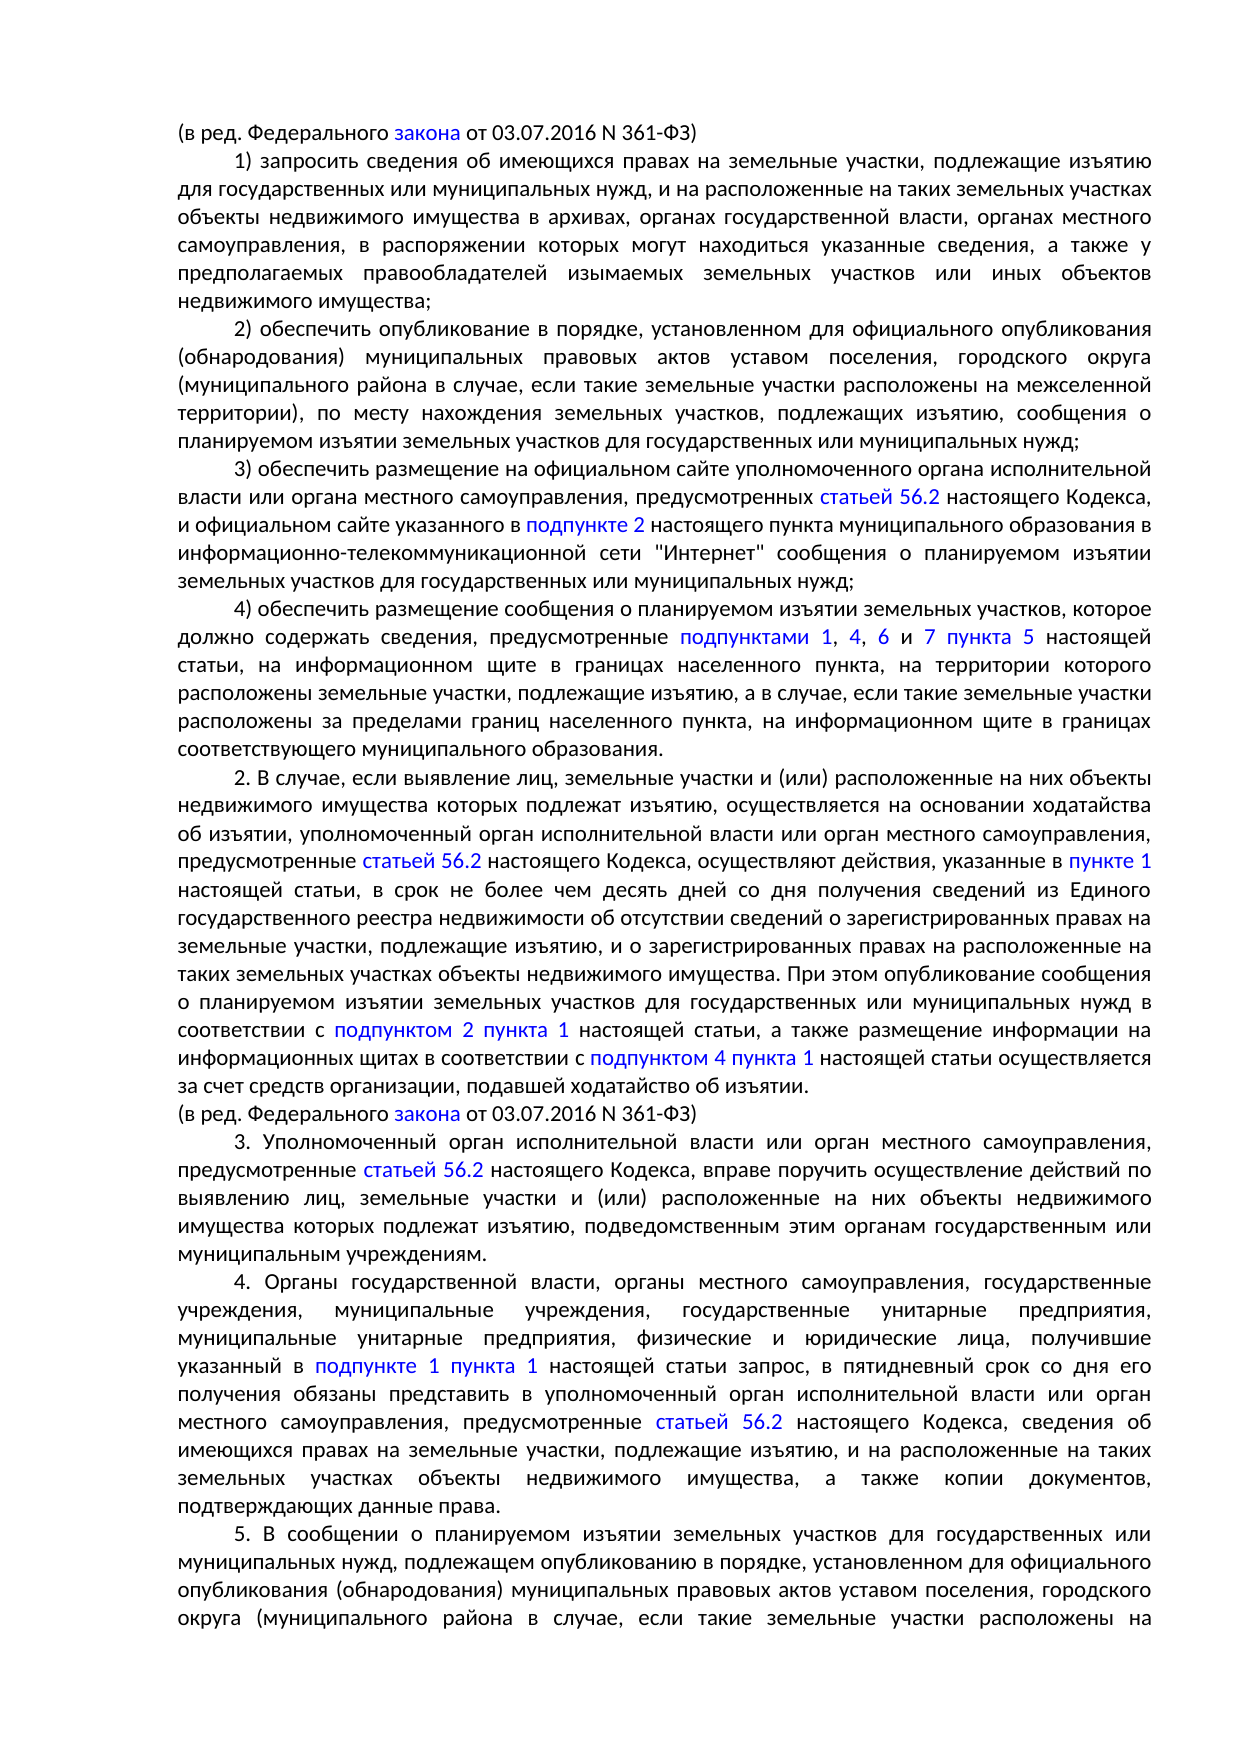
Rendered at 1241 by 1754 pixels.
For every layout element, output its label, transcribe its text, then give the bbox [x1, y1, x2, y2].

text 4. Органы государственной власти, органы местного самоуправления, государственные учреждения, муниципальные учреждения, государственные унитарные предприятия, муниципальные унитарные предприятия, физические и юридические лица, получившие указанный в подпункте 1 пункта 1 настоящей статьи запрос, в пятидневный срок со дня его получения обязаны представить в уполномоченный орган исполнительной власти или орган местного самоуправления, предусмотренные статьей 56.2 настоящего Кодекса, сведения об имеющихся правах на земельные участки, подлежащие изъятию, и на расположенные на таких земельных участках объекты недвижимого имущества, а также копии документов, подтверждающих данные права. [177, 1267, 1152, 1519]
text 1) запросить сведения об имеющихся правах на земельные участки, подлежащие изъятию для государственных или муниципальных нужд, и на расположенные на таких земельных участках объекты недвижимого имущества в архивах, органах государственной власти, органах местного самоуправления, в распоряжении которых могут находиться указанные сведения, а также у предполагаемых правообладателей изымаемых земельных участков или иных объектов недвижимого имущества; [177, 146, 1152, 314]
text (в ред. Федерального закона от 03.07.2016 N 361-ФЗ) [177, 1099, 1152, 1127]
text 3. Уполномоченный орган исполнительной власти или орган местного самоуправления, предусмотренные статьей 56.2 настоящего Кодекса, вправе поручить осуществление действий по выявлению лиц, земельные участки и (или) расположенные на них объекты недвижимого имущества которых подлежат изъятию, подведомственным этим органам государственным или муниципальным учреждениям. [177, 1127, 1152, 1267]
text 3) обеспечить размещение на официальном сайте уполномоченного органа исполнительной власти или органа местного самоуправления, предусмотренных статьей 56.2 настоящего Кодекса, и официальном сайте указанного в подпункте 2 настоящего пункта муниципального образования в информационно-телекоммуникационной сети "Интернет" сообщения о планируемом изъятии земельных участков для государственных или муниципальных нужд; [177, 454, 1152, 594]
text 2. В случае, если выявление лиц, земельные участки и (или) расположенные на них объекты недвижимого имущества которых подлежат изъятию, осуществляется на основании ходатайства об изъятии, уполномоченный орган исполнительной власти или орган местного самоуправления, предусмотренные статьей 56.2 настоящего Кодекса, осуществляют действия, указанные в пункте 1 настоящей статьи, в срок не более чем десять дней со дня получения сведений из Единого государственного реестра недвижимости об отсутствии сведений о зарегистрированных правах на земельные участки, подлежащие изъятию, и о зарегистрированных правах на расположенные на таких земельных участках объекты недвижимого имущества. При этом опубликование сообщения о планируемом изъятии земельных участков для государственных или муниципальных нужд в соответствии с подпунктом 2 пункта 1 настоящей статьи, а также размещение информации на информационных щитах в соответствии с подпунктом 4 пункта 1 настоящей статьи осуществляется за счет средств организации, подавшей ходатайство об изъятии. [177, 763, 1152, 1099]
text 4) обеспечить размещение сообщения о планируемом изъятии земельных участков, которое должно содержать сведения, предусмотренные подпунктами 1, 4, 6 и 7 пункта 5 настоящей статьи, на информационном щите в границах населенного пункта, на территории которого расположены земельные участки, подлежащие изъятию, а в случае, если такие земельные участки расположены за пределами границ населенного пункта, на информационном щите в границах соответствующего муниципального образования. [177, 594, 1152, 763]
text 2) обеспечить опубликование в порядке, установленном для официального опубликования (обнародования) муниципальных правовых актов уставом поселения, городского округа (муниципального района в случае, если такие земельные участки расположены на межселенной территории), по месту нахождения земельных участков, подлежащих изъятию, сообщения о планируемом изъятии земельных участков для государственных или муниципальных нужд; [177, 314, 1152, 454]
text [177, 1519, 1152, 1631]
text (в ред. Федерального закона от 03.07.2016 N 361-ФЗ) [177, 118, 1152, 146]
